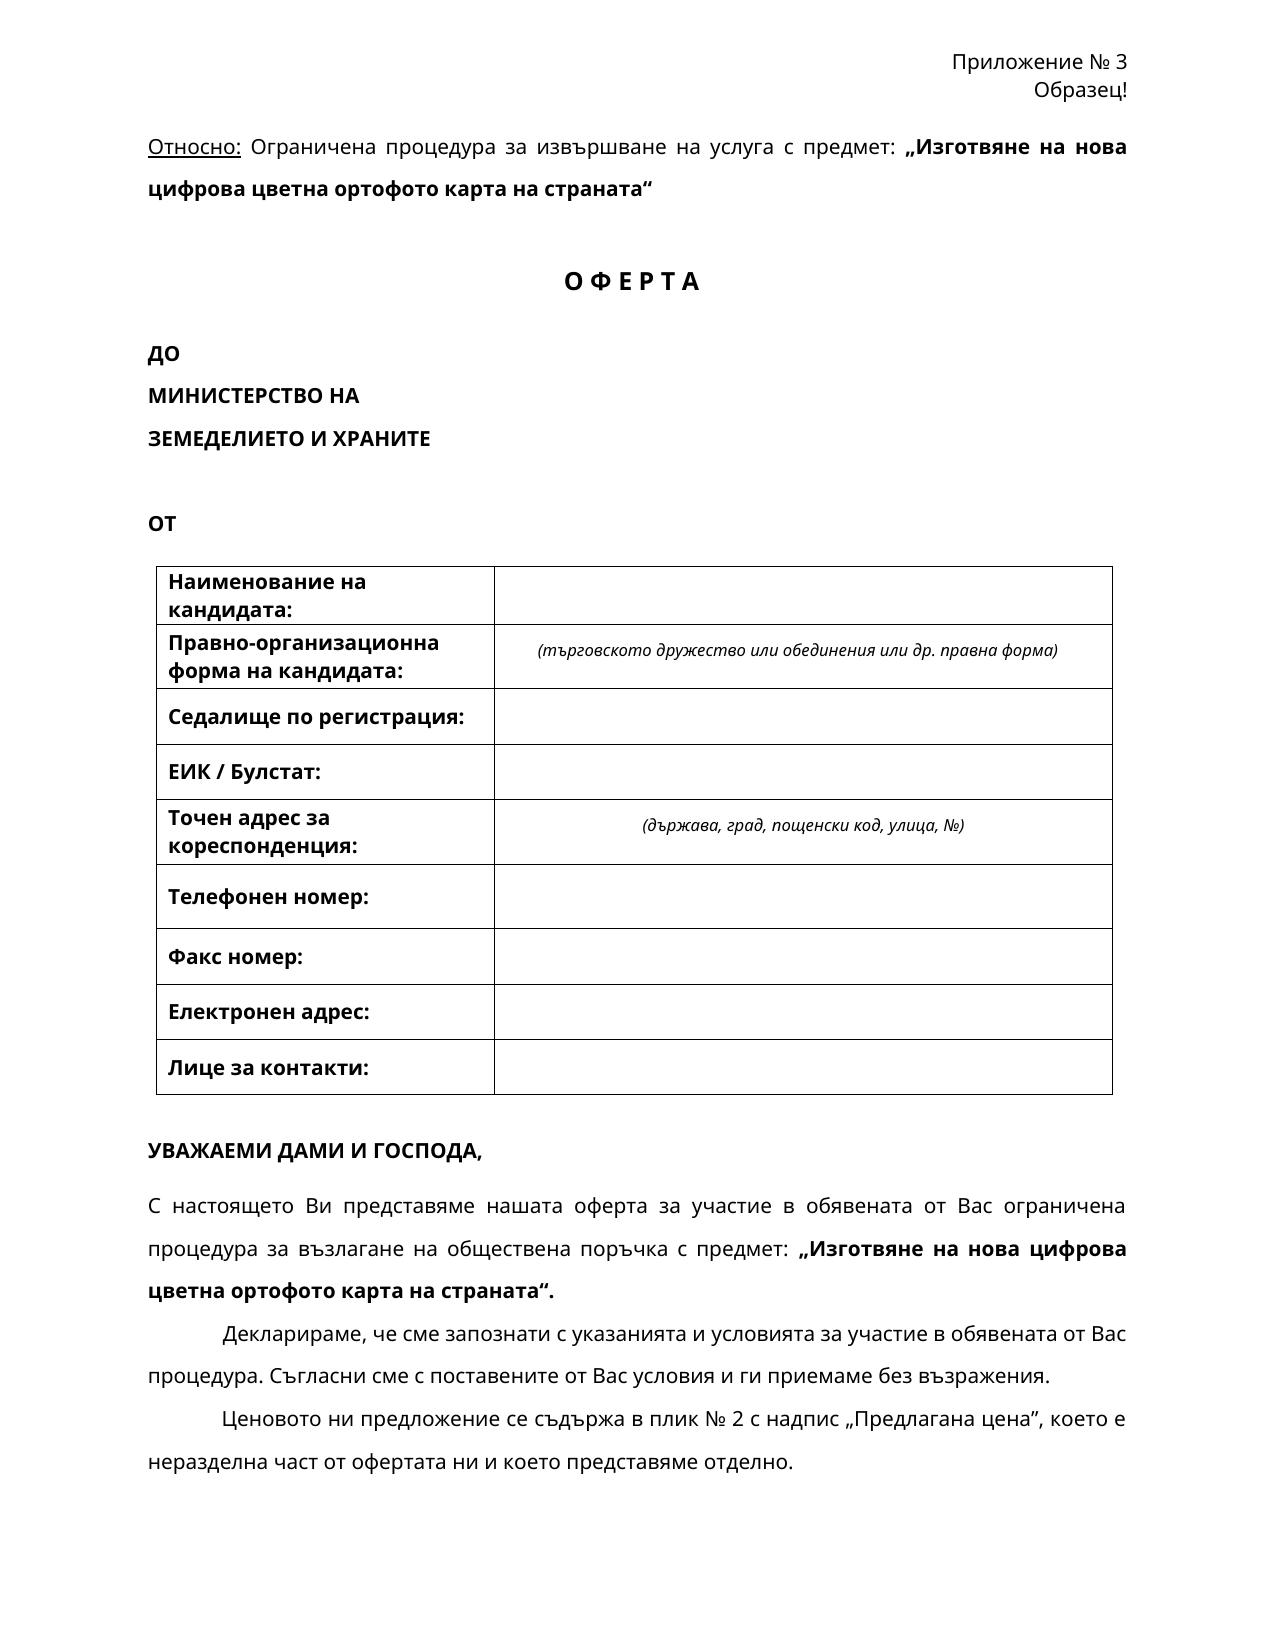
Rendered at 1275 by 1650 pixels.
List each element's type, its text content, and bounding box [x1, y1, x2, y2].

table_cell Лице за контакти: [157, 1040, 494, 1094]
text ЗЕМЕДЕЛИЕТО И ХРАНИТЕ [148, 424, 1127, 452]
table_cell Електронен адрес: [157, 985, 494, 1038]
text МИНИСТЕРСТВО НА [148, 381, 1127, 410]
table_cell Точен адрес за кореспонденция: [157, 800, 494, 864]
table_cell (търговското дружество или обединения или др. правна форма) [495, 625, 1112, 688]
table_header Наименование на кандидата: [157, 567, 494, 624]
text ОТ [148, 509, 1127, 538]
table_cell [495, 745, 1112, 799]
text До [148, 339, 1127, 367]
table_cell Правно-организационна форма на кандидата: [157, 625, 494, 688]
table_cell ЕИК / Булстат: [157, 745, 494, 799]
table_cell [495, 985, 1112, 1038]
text С настоящето Ви представяме нашата оферта за участие в обявената от Вас ограничена процедура за възлагане на обществена поръчка с предмет: „Изготвяне на нова цифрова цветна ортофото карта на страната“. [148, 1191, 1127, 1305]
table_cell Телефонен номер: [157, 865, 494, 928]
text Относно: Ограничена процедура за извършване на услуга с предмет: „Изготвяне на нова цифрова цветна ортофото карта на страната“ [148, 132, 1127, 203]
table_cell [495, 689, 1112, 744]
table_header [495, 567, 1112, 624]
table_cell Седалище по регистрация: [157, 689, 494, 744]
table_cell Факс номер: [157, 929, 494, 984]
text Декларираме, че сме запознати с указанията и условията за участие в обявената от Вас процедура. Съгласни сме с поставените от Вас условия и ги приемаме без възражения. [148, 1319, 1127, 1390]
text Ценовото ни предложение се съдържа в плик № 2 с надпис „Предлагана цена”, което е неразделна част от офертата ни и което представяме отделно. [148, 1404, 1127, 1475]
table_cell [495, 929, 1112, 984]
table_cell [495, 1040, 1112, 1094]
table_cell [495, 865, 1112, 928]
text О Ф Е Р Т А [135, 264, 1127, 298]
table_cell (държава, град, пощенски код, улица, №) [495, 800, 1112, 864]
text УВАЖАЕМИ ДАМИ И ГОСПОДА, [148, 1136, 1127, 1164]
